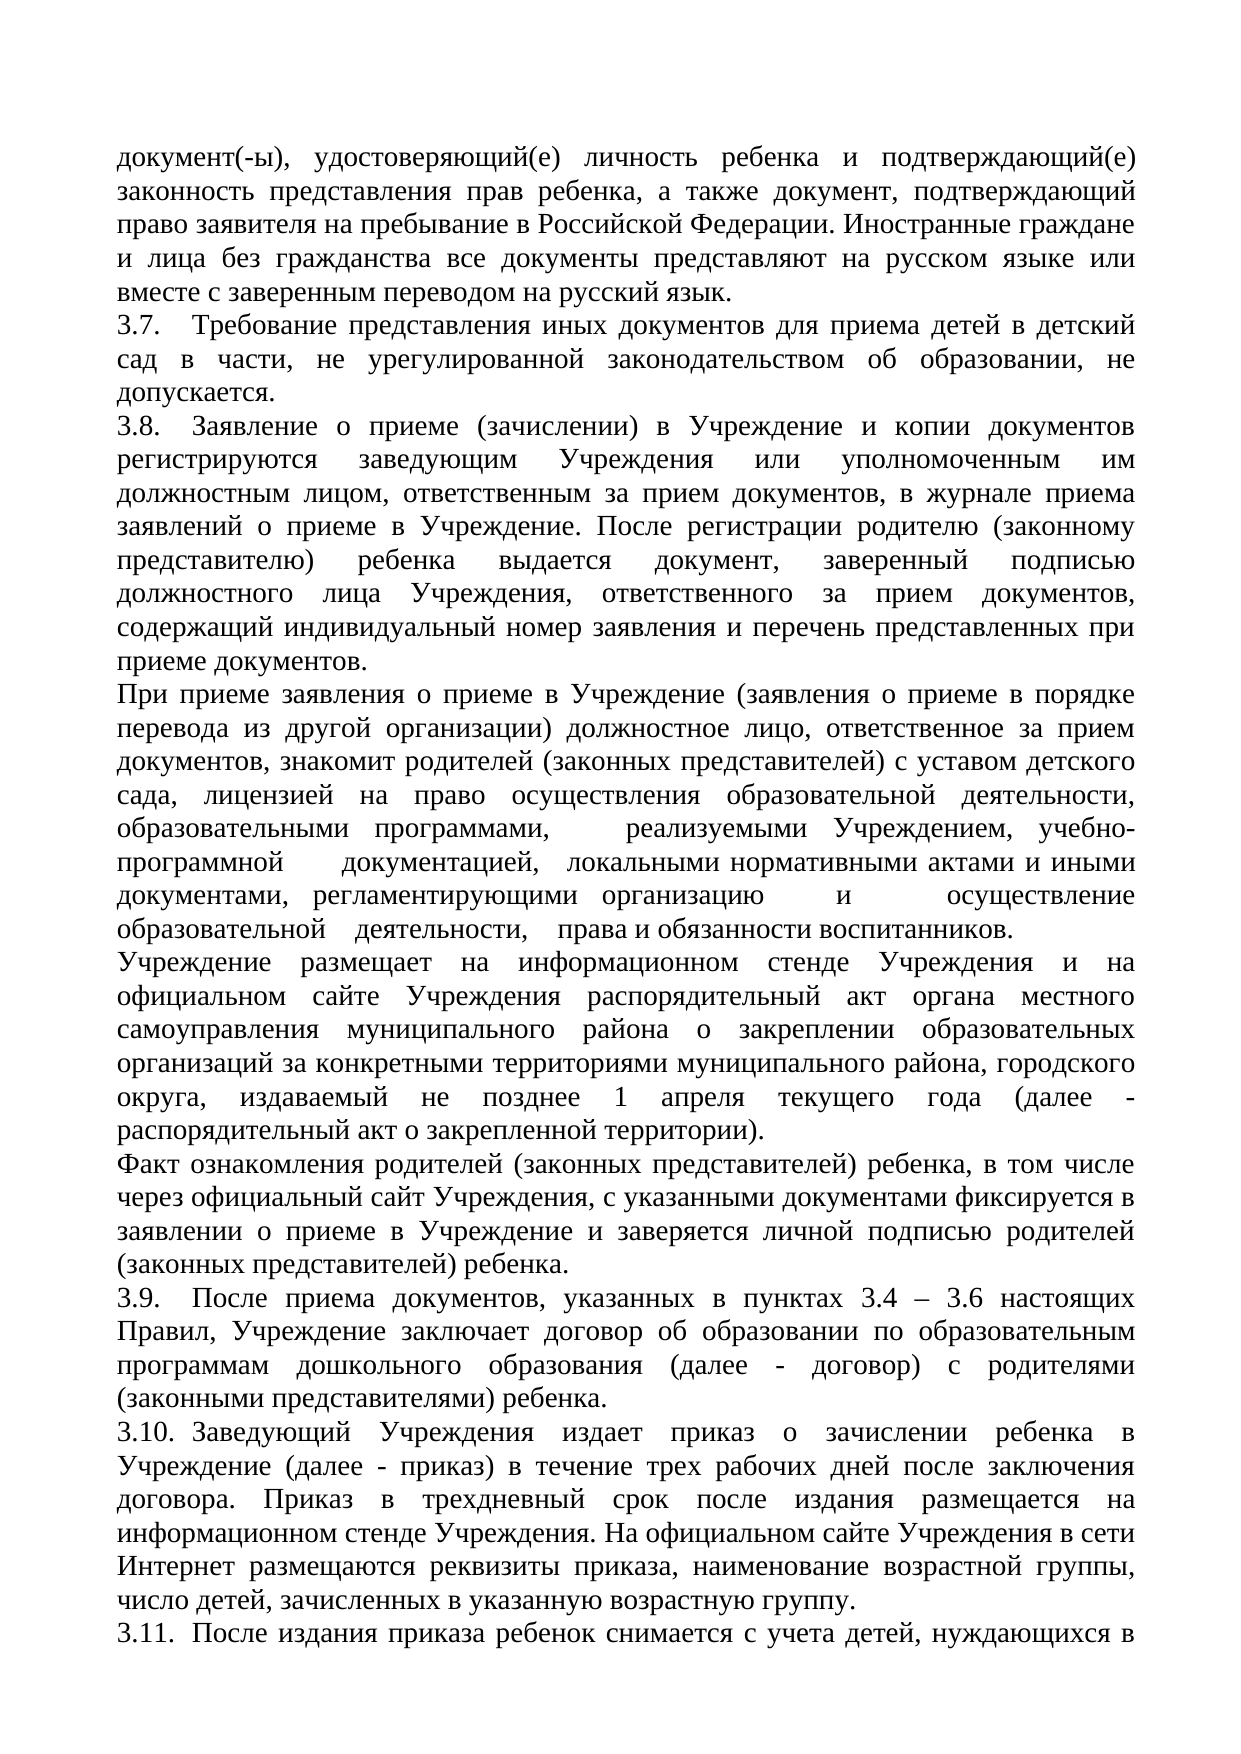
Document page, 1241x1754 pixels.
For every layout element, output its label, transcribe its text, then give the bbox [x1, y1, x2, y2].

text 3.8. Заявление о приеме (зачислении) в Учреждение и копии документов регистрируются заведующим Учреждения или уполномоченным им должностным лицом, ответственным за прием документов, в журнале приема заявлений о приеме в Учреждение. После регистрации родителю (законному представителю) ребенка выдается документ, заверенный подписью должностного лица Учреждения, ответственного за прием документов, содержащий индивидуальный номер заявления и перечень представленных при приеме документов. [117, 408, 1136, 676]
text При приеме заявления о приеме в Учреждение (заявления о приеме в порядке перевода из другой организации) должностное лицо, ответственное за прием документов, знакомит родителей (законных представителей) с уставом детского сада, лицензией на право осуществления образовательной деятельности, образовательными программами, реализуемыми Учреждением, учебно-программной документацией, локальными нормативными актами и иными документами, регламентирующими организацию и осуществление образовательной деятельности, права и обязанности воспитанников. [117, 676, 1136, 944]
text Учреждение размещает на информационном стенде Учреждения и на официальном сайте Учреждения распорядительный акт органа местного самоуправления муниципального района о закреплении образовательных организаций за конкретными территориями муниципального района, городского округа, издаваемый не позднее 1 апреля текущего года (далее - распорядительный акт о закрепленной территории). [117, 944, 1136, 1146]
text 3.7. Требование представления иных документов для приема детей в детский сад в части, не урегулированной законодательством об образовании, не допускается. [117, 307, 1136, 408]
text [117, 1615, 1136, 1649]
text 3.10. Заведующий Учреждения издает приказ о зачислении ребенка в Учреждение (далее - приказ) в течение трех рабочих дней после заключения договора. Приказ в трехдневный срок после издания размещается на информационном стенде Учреждения. На официальном сайте Учреждения в сети Интернет размещаются реквизиты приказа, наименование возрастной группы, число детей, зачисленных в указанную возрастную группу. [117, 1414, 1136, 1615]
text 3.9. После приема документов, указанных в пунктах 3.4 – 3.6 настоящих Правил, Учреждение заключает договор об образовании по образовательным программам дошкольного образования (далее - договор) с родителями (законными представителями) ребенка. [117, 1280, 1136, 1414]
text Факт ознакомления родителей (законных представителей) ребенка, в том числе через официальный сайт Учреждения, с указанными документами фиксируется в заявлении о приеме в Учреждение и заверяется личной подписью родителей (законных представителей) ребенка. [117, 1146, 1136, 1280]
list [117, 139, 1136, 307]
